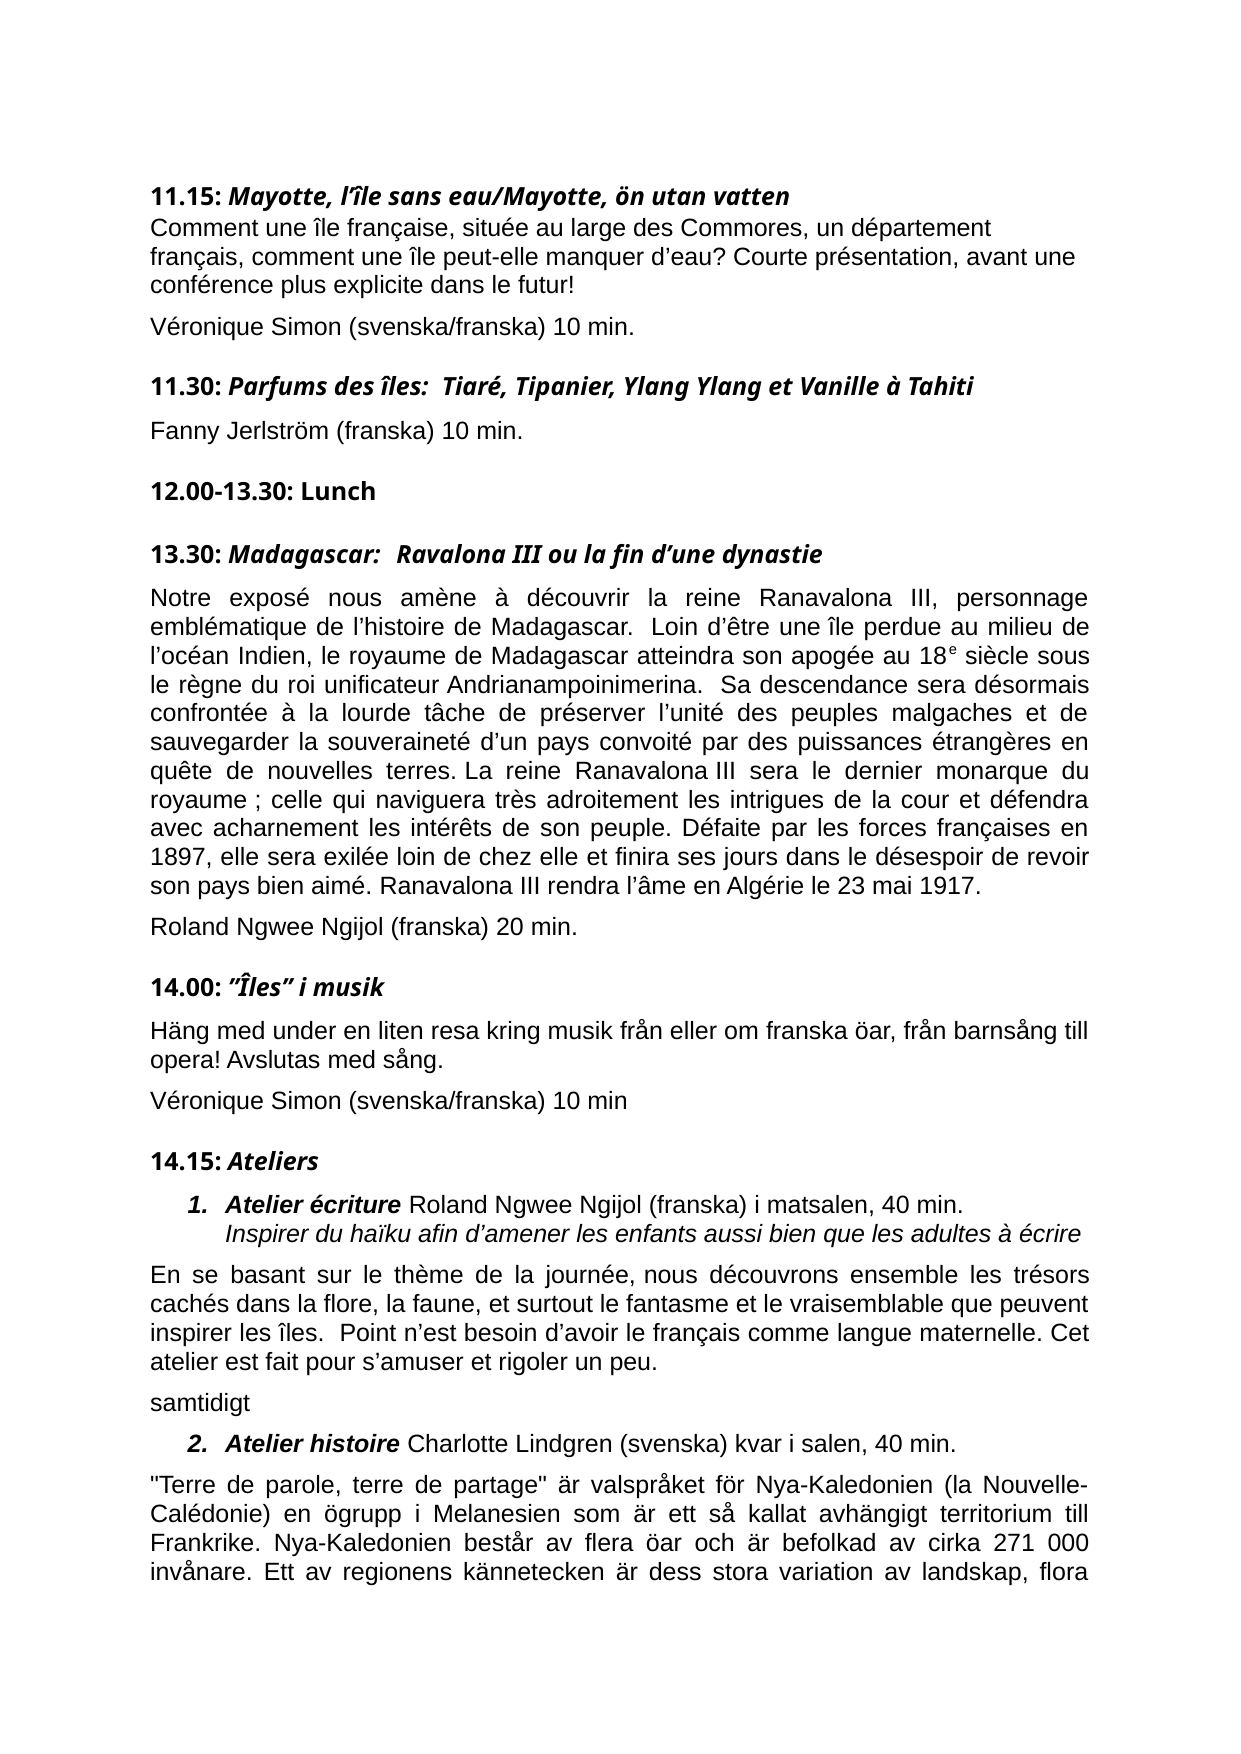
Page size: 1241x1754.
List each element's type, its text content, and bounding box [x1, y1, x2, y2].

text samtidigt [150, 1388, 1090, 1416]
text Fanny Jerlström (franska) 10 min. [150, 416, 1090, 444]
list Inspirer du haïku afin d’amener les enfants aussi bien que les adultes à écrire [225, 1219, 1090, 1248]
text Véronique Simon (svenska/franska) 10 min. [150, 312, 1090, 340]
text En se basant sur le thème de la journée, nous découvrons ensemble les trésors cachés dans la flore, la faune, et surtout le fantasme et le vraisemblable que peuvent inspirer les îles. Point n’est besoin d’avoir le français comme langue maternelle. Cet atelier est fait pour s’amuser et rigoler un peu. [150, 1260, 1090, 1375]
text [150, 1470, 1090, 1585]
text 12.00-13.30: Lunch [150, 473, 1090, 508]
text Véronique Simon (svenska/franska) 10 min [150, 1086, 1090, 1115]
list Atelier écriture Roland Ngwee Ngijol (franska) i matsalen, 40 min. [187, 1190, 1090, 1219]
text Roland Ngwee Ngijol (franska) 20 min. [150, 912, 1090, 941]
text Comment une île française, située au large des Commores, un département français, comment une île peut-elle manquer d’eau? Courte présentation, avant une conférence plus explicite dans le futur! [150, 213, 1090, 299]
text 11.15: Mayotte, l’île sans eau/Mayotte, ön utan vatten [150, 179, 1090, 213]
text 14.00: ”Îles” i musik [150, 969, 1090, 1004]
list Atelier histoire Charlotte Lindgren (svenska) kvar i salen, 40 min. [187, 1429, 1090, 1458]
text 11.30: Parfums des îles: Tiaré, Tipanier, Ylang Ylang et Vanille à Tahiti [150, 369, 1090, 403]
text 13.30: Madagascar: Ravalona III ou la fin d’une dynastie [150, 537, 1090, 571]
text 14.15: Ateliers [150, 1144, 1090, 1178]
text Notre exposé nous amène à découvrir la reine Ranavalona III, personnage emblématique de l’histoire de Madagascar. Loin d’être une île perdue au milieu de l’océan Indien, le royaume de Madagascar atteindra son apogée au 18e siècle sous le règne du roi unificateur Andrianampoinimerina. Sa descendance sera désormais confrontée à la lourde tâche de préserver l’unité des peuples malgaches et de sauvegarder la souveraineté d’un pays convoité par des puissances étrangères en quête de nouvelles terres. La reine Ranavalona III sera le dernier monarque du royaume ; celle qui naviguera très adroitement les intrigues de la cour et défendra avec acharnement les intérêts de son peuple. Défaite par les forces françaises en 1897, elle sera exilée loin de chez elle et finira ses jours dans le désespoir de revoir son pays bien aimé. Ranavalona III rendra l’âme en Algérie le 23 mai 1917. [150, 583, 1090, 899]
text Häng med under en liten resa kring musik från eller om franska öar, från barnsång till opera! Avslutas med sång. [150, 1016, 1090, 1074]
